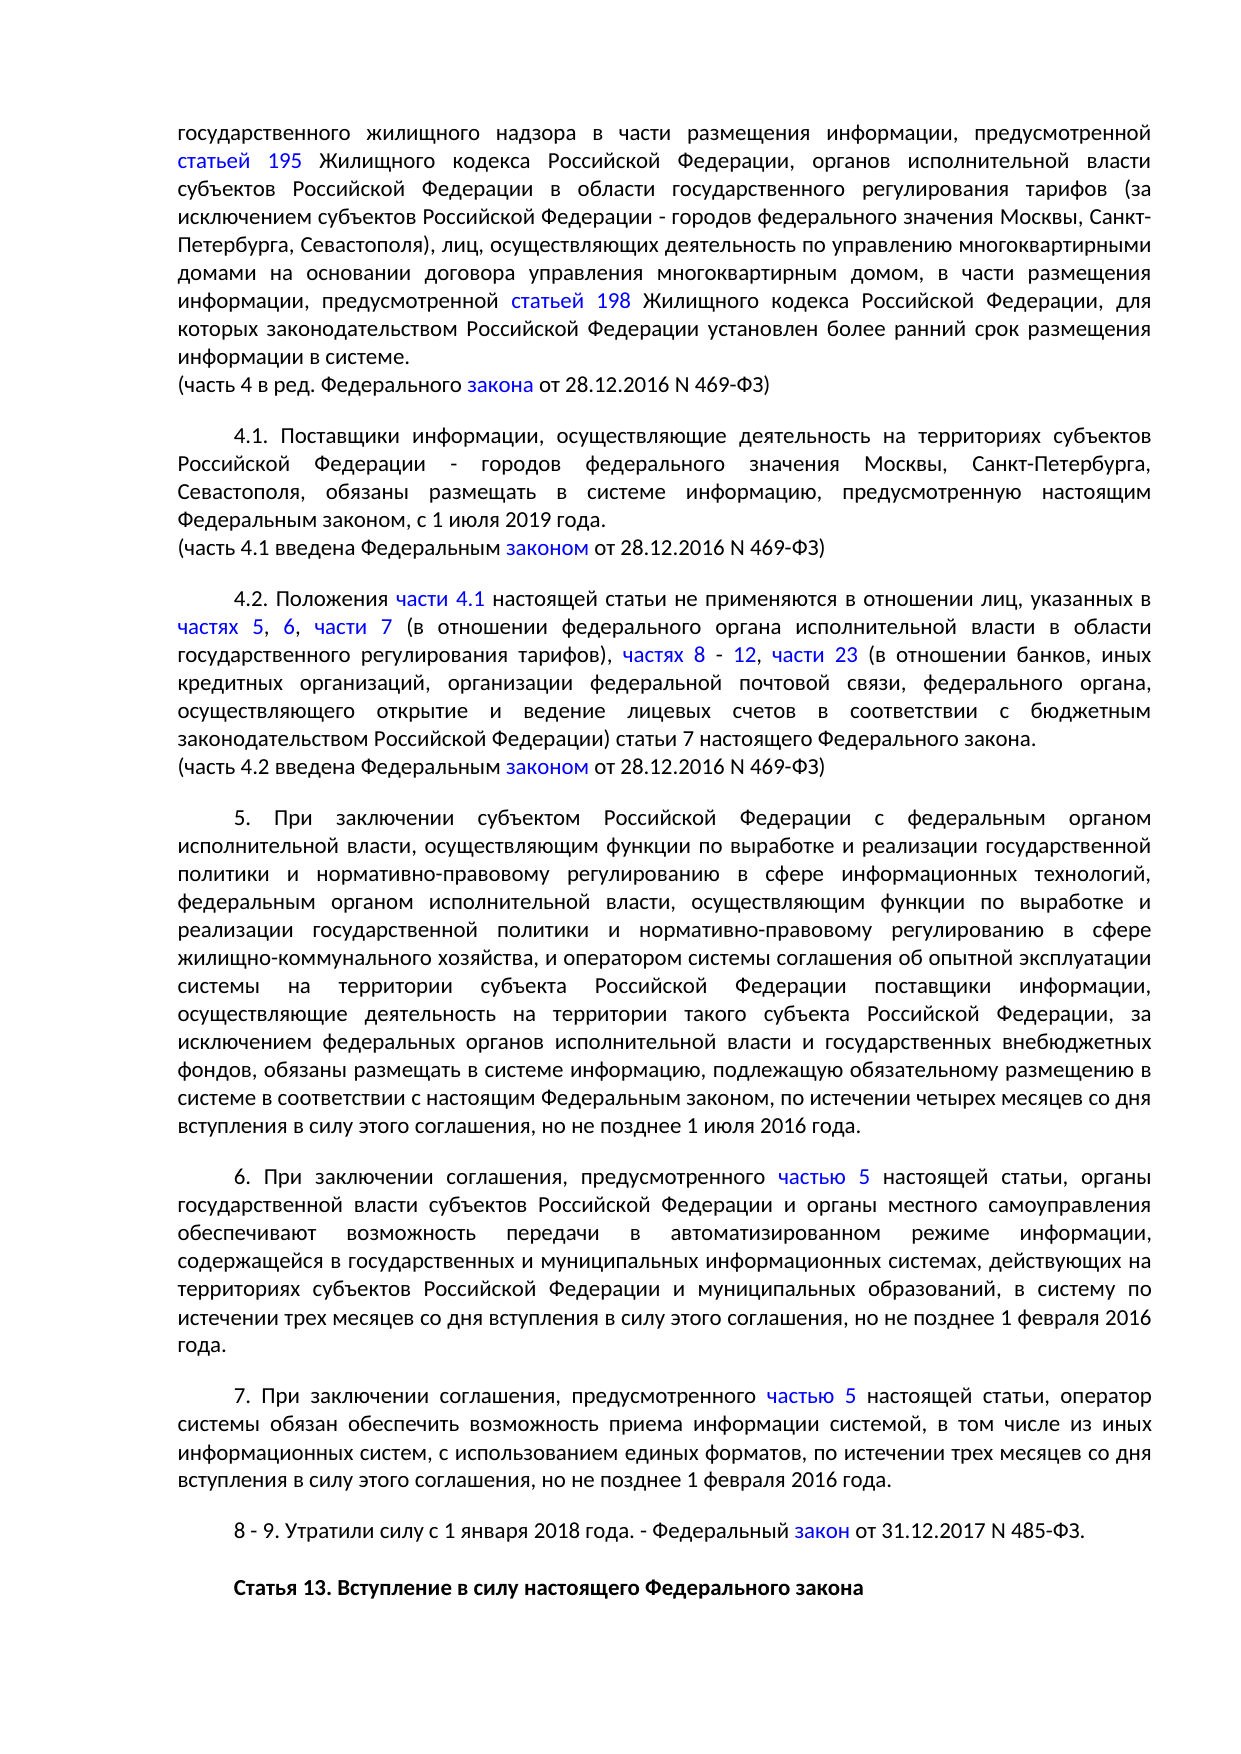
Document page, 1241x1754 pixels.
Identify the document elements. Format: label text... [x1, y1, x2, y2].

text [177, 118, 1152, 370]
text (часть 4.1 введена Федеральным законом от 28.12.2016 N 469-ФЗ) [177, 533, 1152, 561]
title Статья 13. Вступление в силу настоящего Федерального закона [177, 1573, 1152, 1601]
text 7. При заключении соглашения, предусмотренного частью 5 настоящей статьи, оператор системы обязан обеспечить возможность приема информации системой, в том числе из иных информационных систем, с использованием единых форматов, по истечении трех месяцев со дня вступления в силу этого соглашения, но не позднее 1 февраля 2016 года. [177, 1382, 1152, 1494]
text 5. При заключении субъектом Российской Федерации с федеральным органом исполнительной власти, осуществляющим функции по выработке и реализации государственной политики и нормативно-правовому регулированию в сфере информационных технологий, федеральным органом исполнительной власти, осуществляющим функции по выработке и реализации государственной политики и нормативно-правовому регулированию в сфере жилищно-коммунального хозяйства, и оператором системы соглашения об опытной эксплуатации системы на территории субъекта Российской Федерации поставщики информации, осуществляющие деятельность на территории такого субъекта Российской Федерации, за исключением федеральных органов исполнительной власти и государственных внебюджетных фондов, обязаны размещать в системе информацию, подлежащую обязательному размещению в системе в соответствии с настоящим Федеральным законом, по истечении четырех месяцев со дня вступления в силу этого соглашения, но не позднее 1 июля 2016 года. [177, 803, 1152, 1139]
text 4.2. Положения части 4.1 настоящей статьи не применяются в отношении лиц, указанных в частях 5, 6, части 7 (в отношении федерального органа исполнительной власти в области государственного регулирования тарифов), частях 8 - 12, части 23 (в отношении банков, иных кредитных организаций, организации федеральной почтовой связи, федерального органа, осуществляющего открытие и ведение лицевых счетов в соответствии с бюджетным законодательством Российской Федерации) статьи 7 настоящего Федерального закона. [177, 584, 1152, 752]
text (часть 4 в ред. Федерального закона от 28.12.2016 N 469-ФЗ) [177, 370, 1152, 398]
text (часть 4.2 введена Федеральным законом от 28.12.2016 N 469-ФЗ) [177, 752, 1152, 780]
text 8 - 9. Утратили силу с 1 января 2018 года. - Федеральный закон от 31.12.2017 N 485-ФЗ. [177, 1517, 1152, 1544]
text 4.1. Поставщики информации, осуществляющие деятельность на территориях субъектов Российской Федерации - городов федерального значения Москвы, Санкт-Петербурга, Севастополя, обязаны размещать в системе информацию, предусмотренную настоящим Федеральным законом, с 1 июля 2019 года. [177, 421, 1152, 533]
text 6. При заключении соглашения, предусмотренного частью 5 настоящей статьи, органы государственной власти субъектов Российской Федерации и органы местного самоуправления обеспечивают возможность передачи в автоматизированном режиме информации, содержащейся в государственных и муниципальных информационных системах, действующих на территориях субъектов Российской Федерации и муниципальных образований, в систему по истечении трех месяцев со дня вступления в силу этого соглашения, но не позднее 1 февраля 2016 года. [177, 1162, 1152, 1359]
